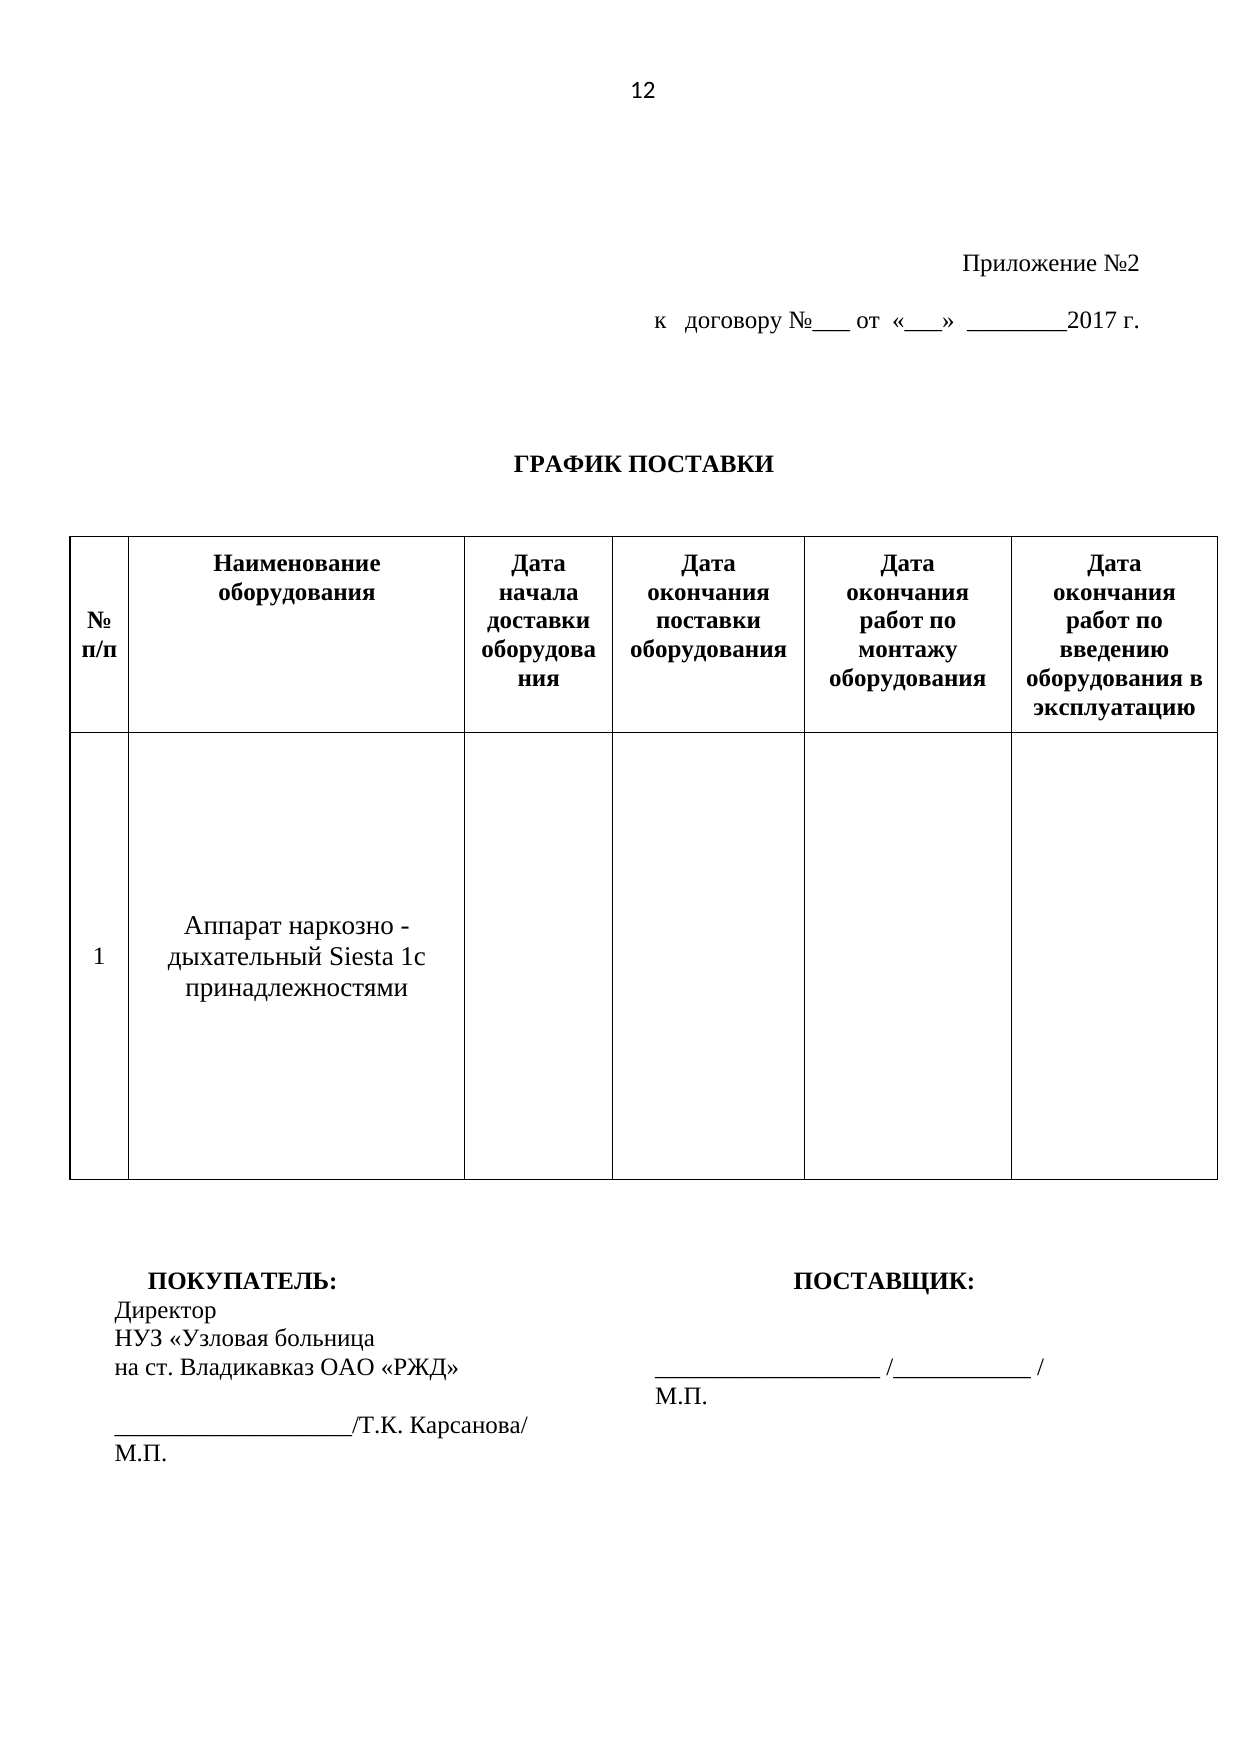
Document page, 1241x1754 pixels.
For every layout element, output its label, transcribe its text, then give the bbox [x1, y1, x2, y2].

table_header Дата окончания поставки оборудования [613, 537, 804, 732]
table_cell Аппарат наркозно - дыхательный Siesta 1с принадлежностями [129, 733, 464, 1179]
table_header Наименование оборудования [129, 537, 464, 732]
table_cell [805, 733, 1011, 1179]
table_cell [465, 733, 612, 1179]
table_cell 1 [71, 733, 128, 1179]
table_cell [613, 733, 804, 1179]
table_header __________________ /___________ / М.П. [644, 1295, 1184, 1507]
text ПОКУПАТЕЛЬ: ПОСТАВЩИК: [148, 1266, 1140, 1295]
text к договору №___ от «___» ________2017 г. [148, 306, 1140, 334]
table_header Дата начала доставки оборудования [465, 537, 612, 732]
table_header Дата окончания работ по введению оборудования в эксплуатацию [1012, 537, 1217, 732]
table_cell [1012, 733, 1217, 1179]
text ГРАФИК ПОСТАВКИ [148, 449, 1140, 478]
table_header № п/п [71, 537, 128, 732]
text Приложение №2 [148, 248, 1140, 277]
table_header Директор НУЗ «Узловая больница на ст. Владикавказ ОАО «РЖД» ___________________/Т.К. Карсанова/ М.П. [103, 1295, 644, 1507]
table_header Дата окончания работ по монтажу оборудования [805, 537, 1011, 732]
